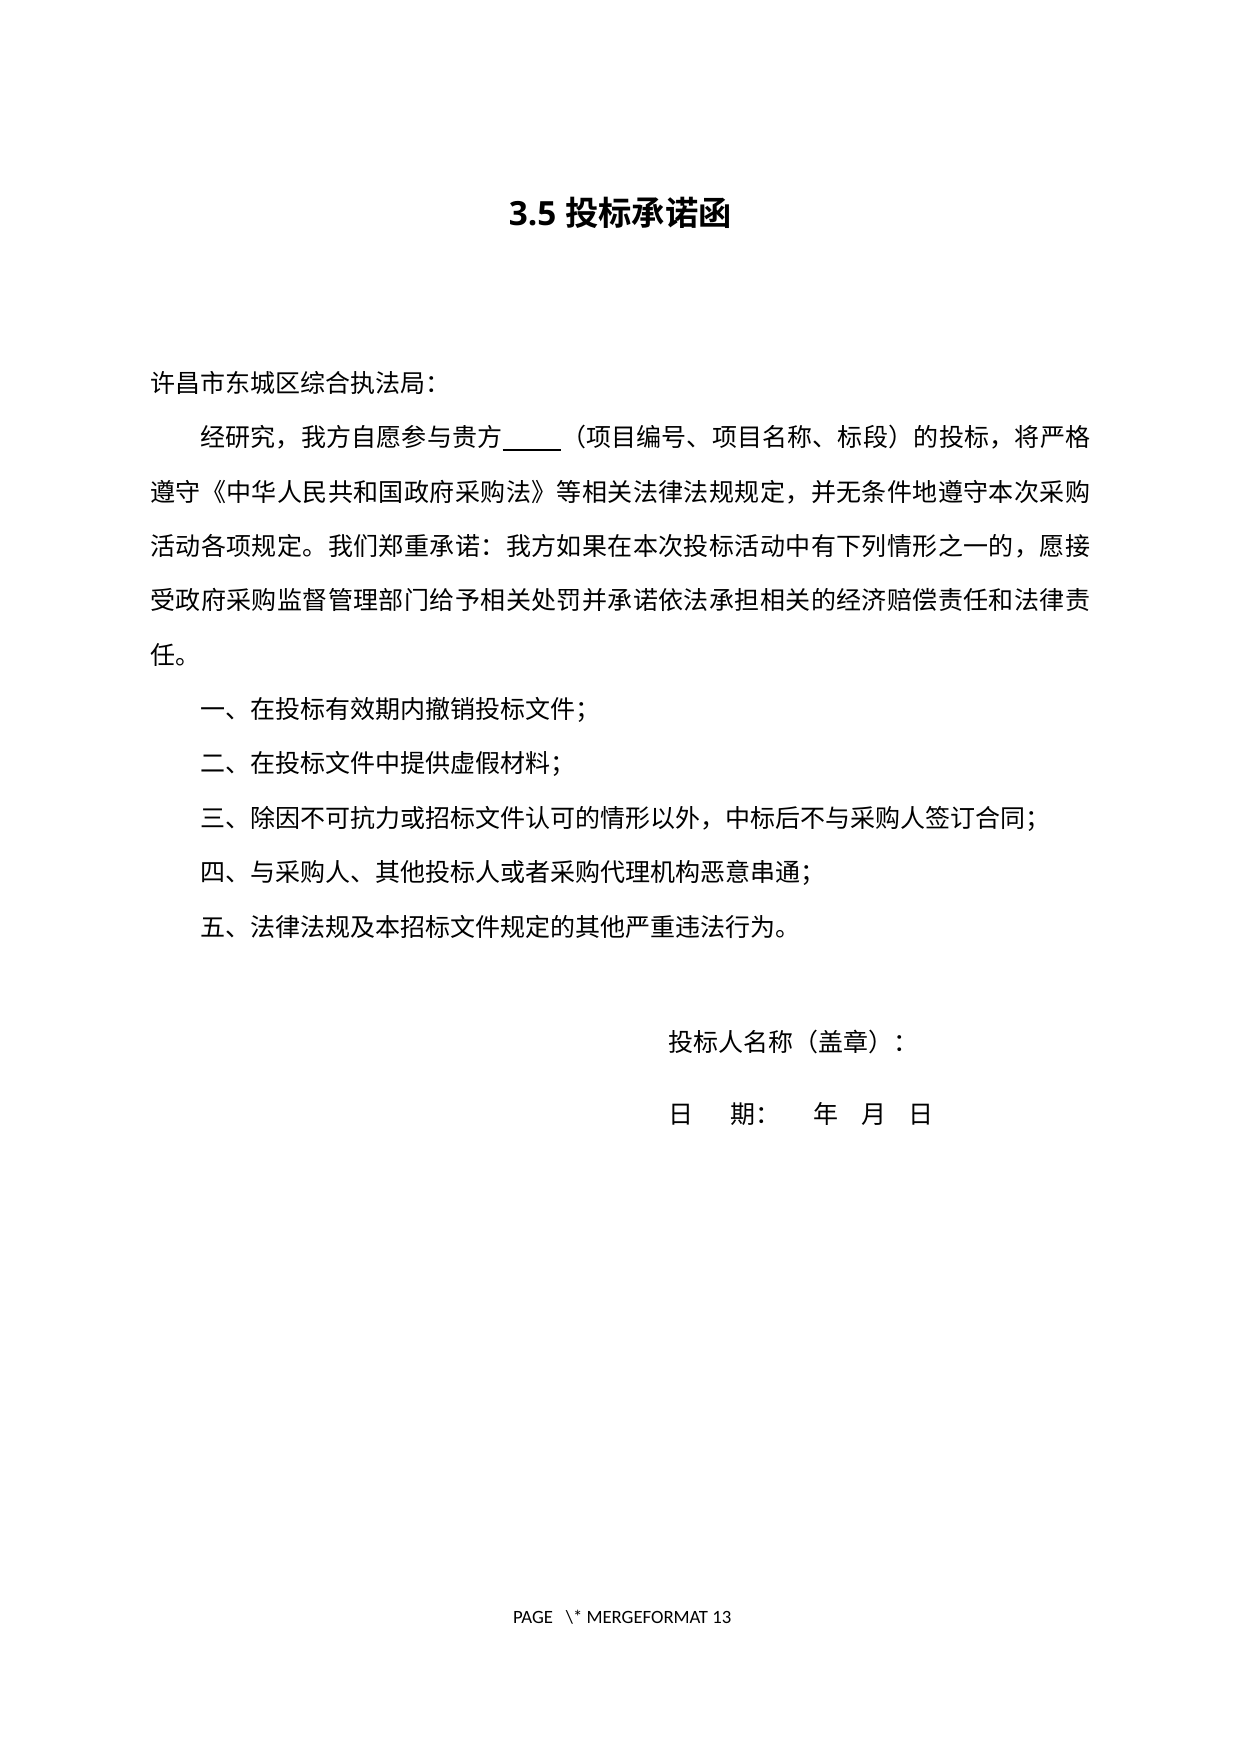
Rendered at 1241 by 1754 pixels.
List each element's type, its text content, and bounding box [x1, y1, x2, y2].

text 许昌市东城区综合执法局： [150, 363, 1090, 399]
text 3.5 投标承诺函 [150, 187, 1090, 236]
text 五、法律法规及本招标文件规定的其他严重违法行为。 [150, 907, 1090, 943]
text 二、在投标文件中提供虚假材料； [150, 744, 1090, 780]
text 日 期： 年 月 日 [150, 1095, 1090, 1131]
text 四、与采购人、其他投标人或者采购代理机构恶意串通； [150, 853, 1090, 889]
text 投标人名称（盖章）： [150, 1022, 1090, 1059]
text 经研究，我方自愿参与贵方 （项目编号、项目名称、标段）的投标，将严格遵守《中华人民共和国政府采购法》等相关法律法规规定，并无条件地遵守本次采购活动各项规定。我们郑重承诺：我方如果在本次投标活动中有下列情形之一的，愿接受政府采购监督管理部门给予相关处罚并承诺依法承担相关的经济赔偿责任和法律责任。 [150, 418, 1090, 671]
text 三、除因不可抗力或招标文件认可的情形以外，中标后不与采购人签订合同； [150, 798, 1090, 834]
text 一、在投标有效期内撤销投标文件； [150, 689, 1090, 726]
